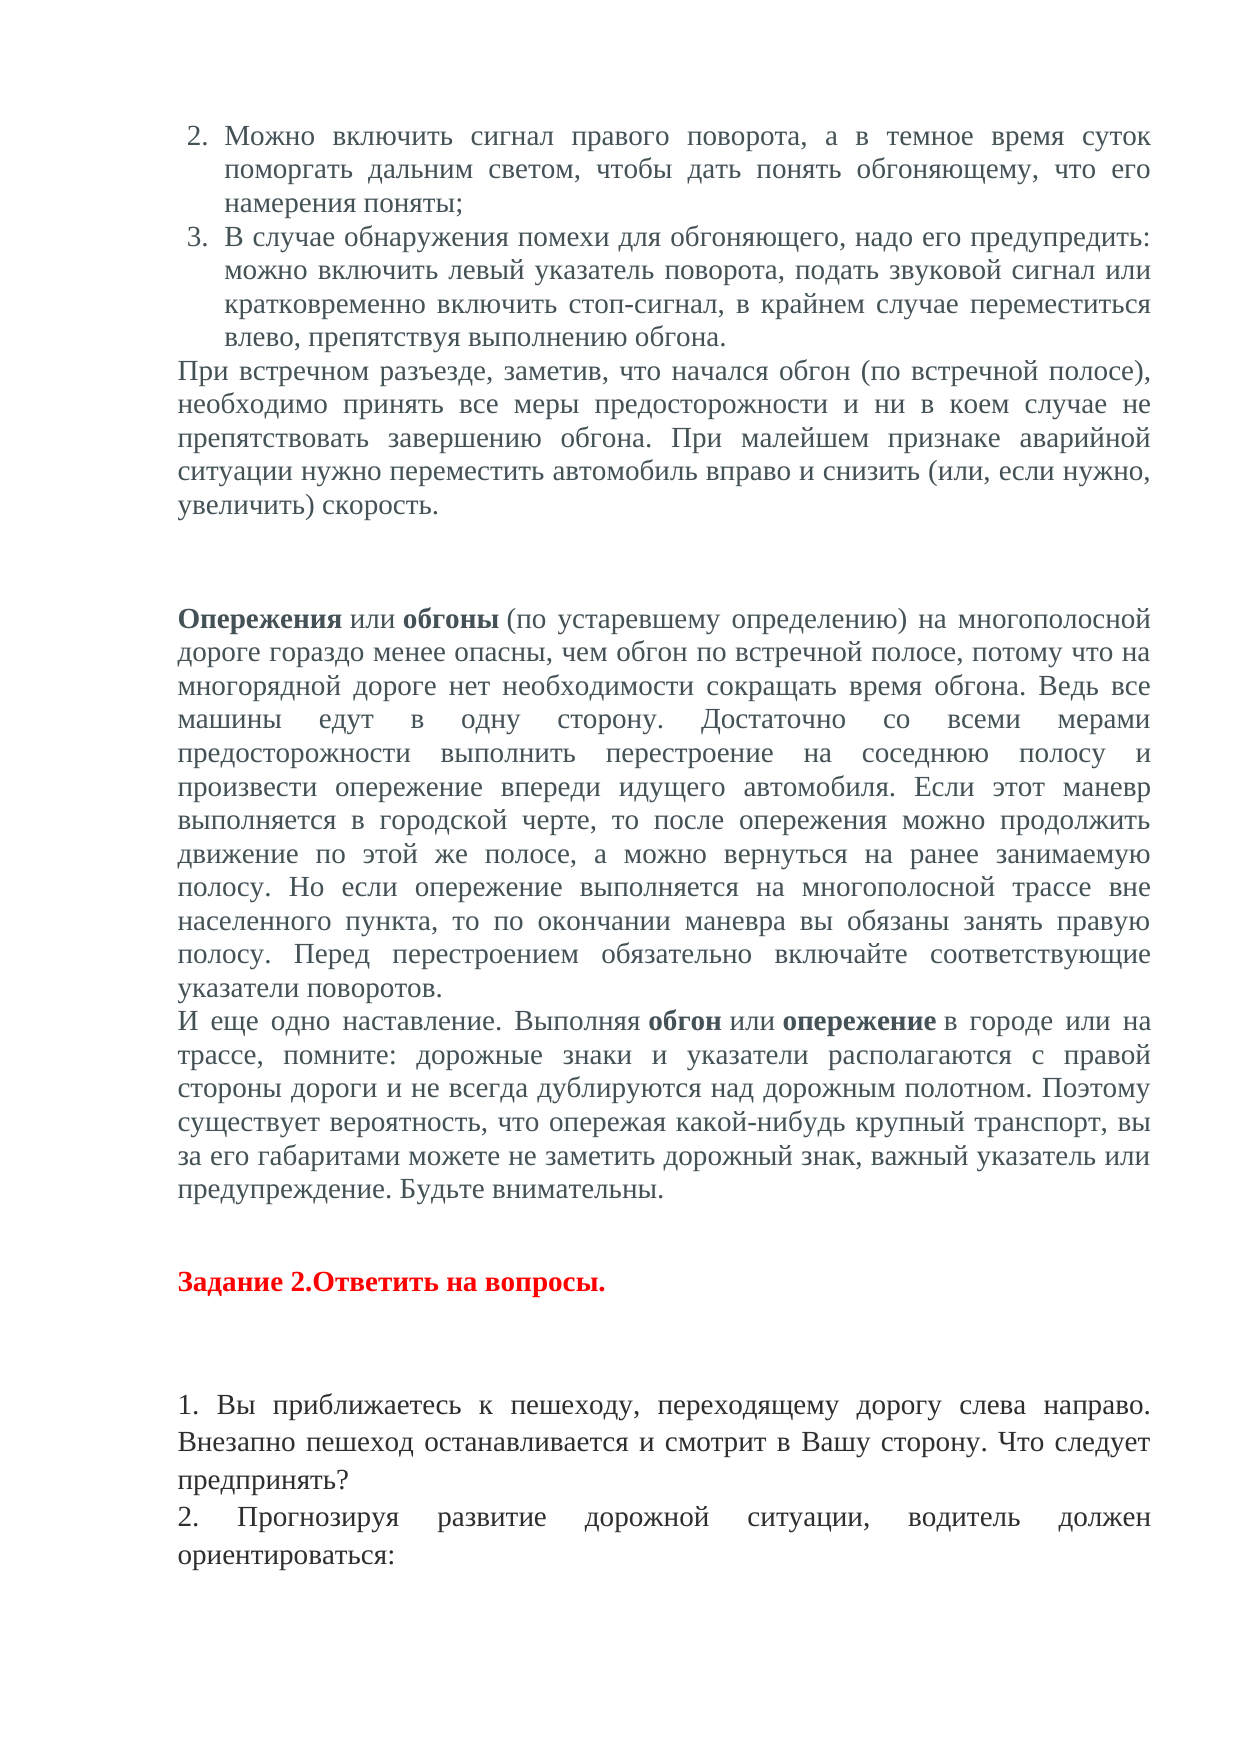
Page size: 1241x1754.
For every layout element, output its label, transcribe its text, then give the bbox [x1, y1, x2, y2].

list В случае обнаружения помехи для обгоняющего, надо его предупредить: можно включить левый указатель поворота, подать звуковой сигнал или кратковременно включить стоп-сигнал, в крайнем случае переместиться влево, препятствуя выполнению обгона. [187, 219, 1152, 353]
text При встречном разъезде, заметив, что начался обгон (по встречной полосе), необходимо принять все меры предосторожности и ни в коем случае не препятствовать завершению обгона. При малейшем признаке аварийной ситуации нужно переместить автомобиль вправо и снизить (или, если нужно, увеличить) скорость. [177, 353, 1152, 521]
text И еще одно наставление. Выполняя обгон или опережение в городе или на трассе, помните: дорожные знаки и указатели располагаются с правой стороны дороги и не всегда дублируются над дорожным полотном. Поэтому существует вероятность, что опережая какой-нибудь крупный транспорт, вы за его габаритами можете не заметить дорожный знак, важный указатель или предупреждение. Будьте внимательны. [177, 1003, 1152, 1205]
text 2. Прогнозируя развитие дорожной ситуации, водитель должен ориентироваться: [177, 1495, 1152, 1570]
text Опережения или обгоны (по устаревшему определению) на многополосной дороге гораздо менее опасны, чем обгон по встречной полосе, потому что на многорядной дороге нет необходимости сокращать время обгона. Ведь все машины едут в одну сторону. Достаточно со всеми мерами предосторожности выполнить перестроение на соседнюю полосу и произвести опережение впереди идущего автомобиля. Если этот маневр выполняется в городской черте, то после опережения можно продолжить движение по этой же полосе, а можно вернуться на ранее занимаемую полосу. Но если опережение выполняется на многополосной трассе вне населенного пункта, то по окончании маневра вы обязаны занять правую полосу. Перед перестроением обязательно включайте соответствующие указатели поворотов. [177, 601, 1152, 1003]
list Можно включить сигнал правого поворота, а в темное время суток поморгать дальним светом, чтобы дать понять обгоняющему, что его намерения поняты; [187, 118, 1152, 219]
text Задание 2.Ответить на вопросы. [177, 1264, 1152, 1298]
text 1. Вы приближаетесь к пешеходу, переходящему дорогу слева направо. Внезапно пешеход останавливается и смотрит в Вашу сторону. Что следует предпринять? [177, 1383, 1152, 1495]
